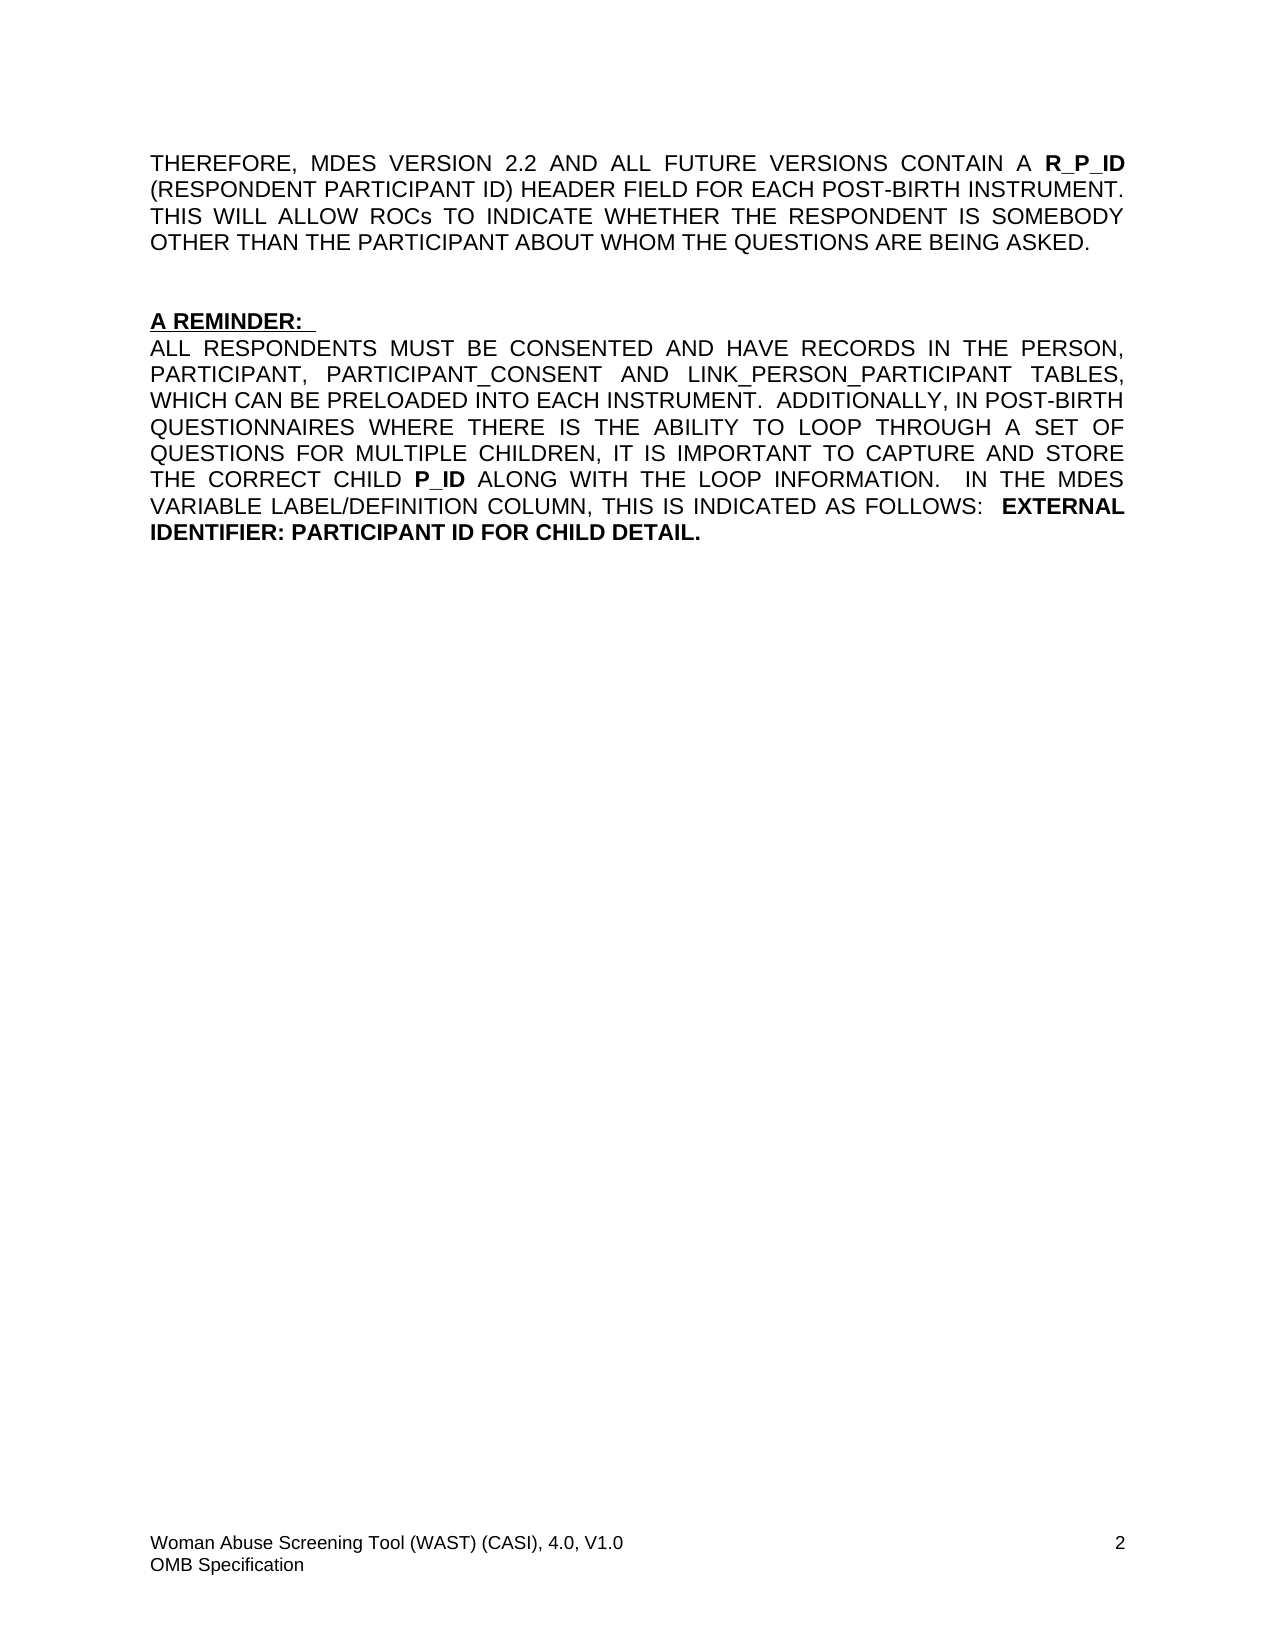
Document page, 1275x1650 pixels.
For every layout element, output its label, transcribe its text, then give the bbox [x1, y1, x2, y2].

text ALL RESPONDENTS MUST BE CONSENTED AND HAVE RECORDS IN THE PERSON, PARTICIPANT, PARTICIPANT_CONSENT AND LINK_PERSON_PARTICIPANT TABLES, WHICH CAN BE PRELOADED INTO EACH INSTRUMENT. ADDITIONALLY, IN POST-BIRTH QUESTIONNAIRES WHERE THERE IS THE ABILITY TO LOOP THROUGH A SET OF QUESTIONS FOR MULTIPLE CHILDREN, IT IS IMPORTANT TO CAPTURE AND STORE THE CORRECT CHILD P_ID ALONG WITH THE LOOP INFORMATION. IN THE MDES VARIABLE LABEL/DEFINITION COLUMN, THIS IS INDICATED AS FOLLOWS: EXTERNAL IDENTIFIER: PARTICIPANT ID FOR CHILD DETAIL. [150, 334, 1125, 545]
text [150, 150, 1125, 255]
text A REMINDER: [150, 308, 1125, 334]
